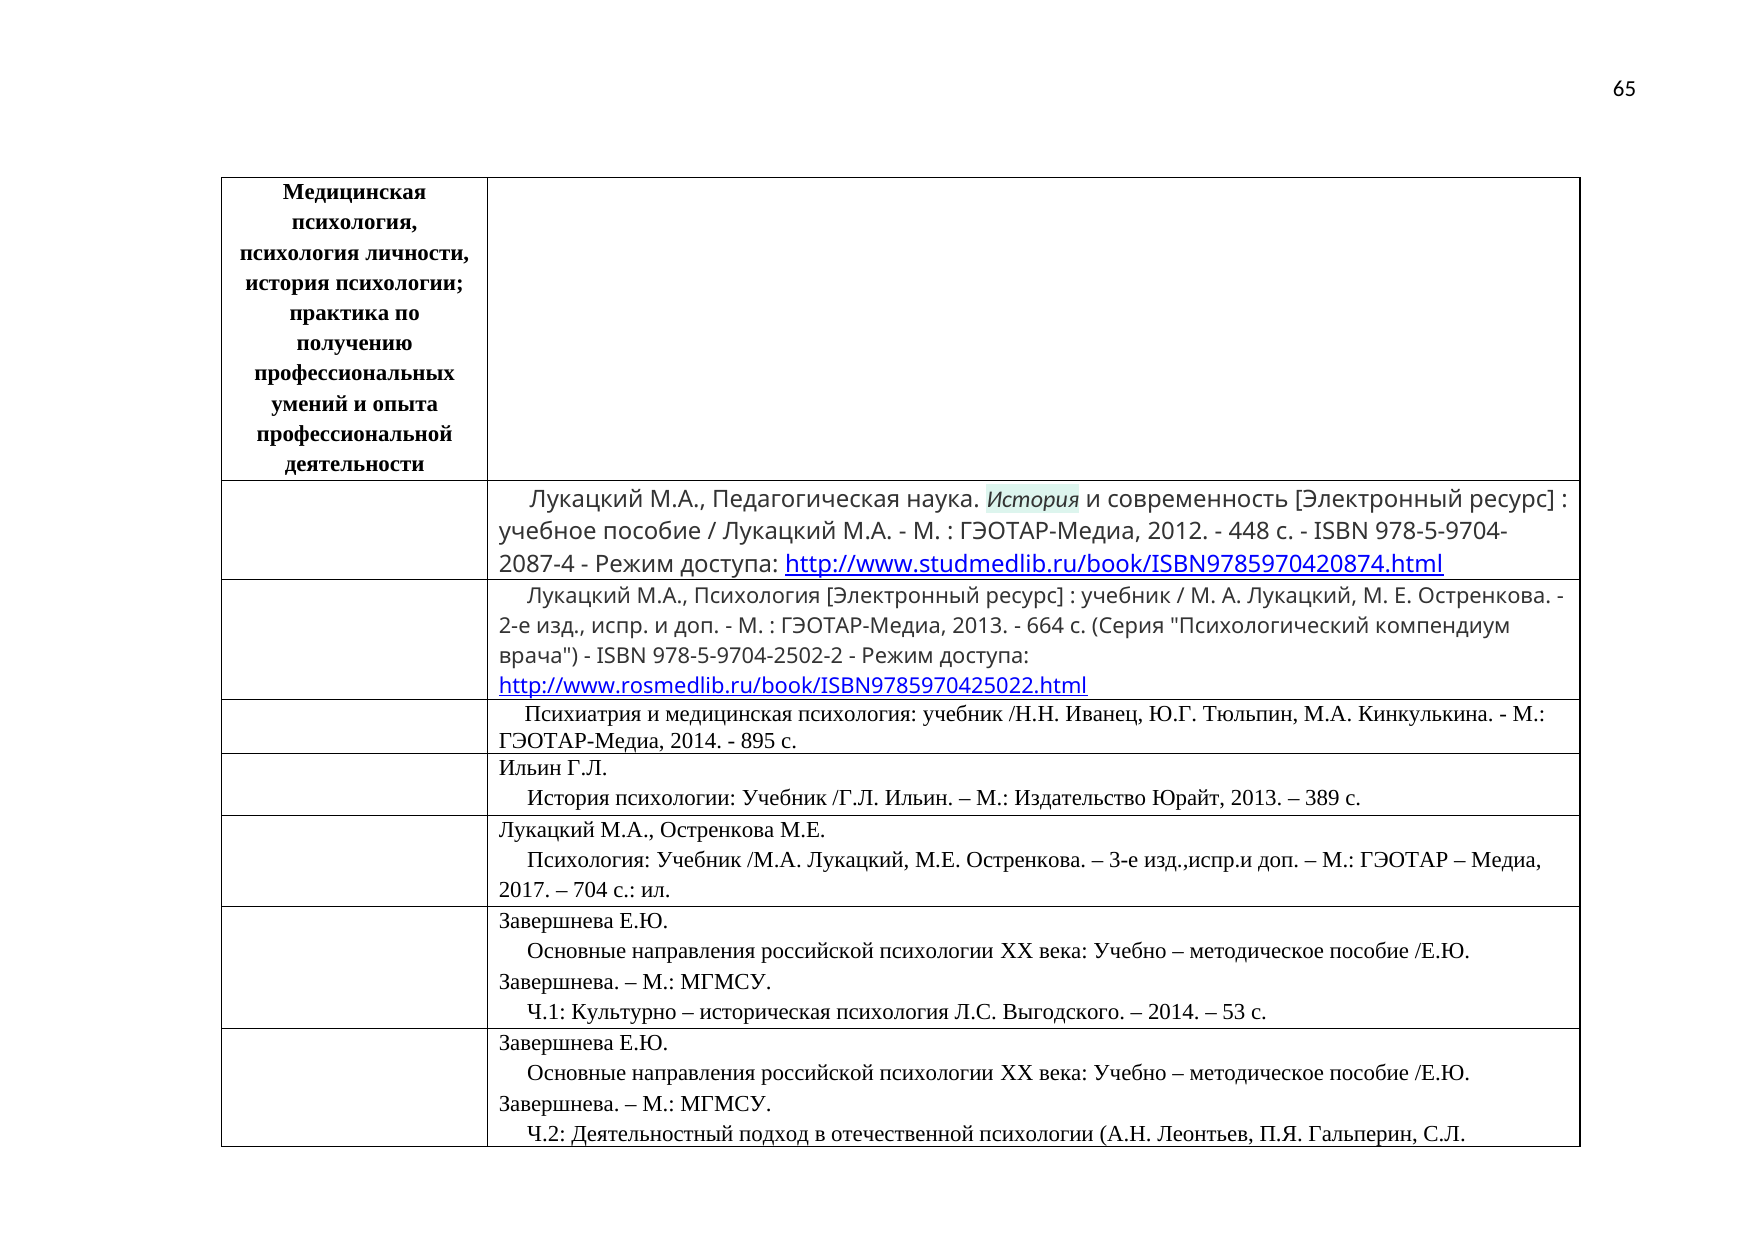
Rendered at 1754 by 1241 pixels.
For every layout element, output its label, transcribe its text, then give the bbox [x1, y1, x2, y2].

table_cell Ильин Г.Л. История психологии: Учебник /Г.Л. Ильин. – М.: Издательство Юрайт, 2013. – 389 с. [488, 754, 1579, 814]
table_cell Лукацкий М.А., Остренкова М.Е. Психология: Учебник /М.А. Лукацкий, М.Е. Остренкова. – 3-е изд.,испр.и доп. – М.: ГЭОТАР – Медиа, 2017. – 704 с.: ил. [488, 816, 1579, 906]
table_cell [222, 816, 487, 906]
table_cell [222, 907, 487, 1028]
table_cell Завершнева Е.Ю. Основные направления российской психологии XX века: Учебно – методическое пособие /Е.Ю. Завершнева. – М.: МГМСУ. Ч.1: Культурно – историческая психология Л.С. Выгодского. – 2014. – 53 с. [488, 907, 1579, 1028]
table_cell Психиатрия и медицинская психология: учебник /Н.Н. Иванец, Ю.Г. Тюльпин, М.А. Кинкулькина. - М.: ГЭОТАР-Медиа, 2014. - 895 с. [488, 700, 1579, 753]
table_cell [222, 754, 487, 814]
table_cell Лукацкий М.А., Психология [Электронный ресурс] : учебник / М. А. Лукацкий, М. Е. Остренкова. - 2-е изд., испр. и доп. - М. : ГЭОТАР-Медиа, 2013. - 664 с. (Серия "Психологический компендиум врача") - ISBN 978-5-9704-2502-2 - Режим доступа: http://www.rosmedlib.ru/book/ISBN9785970425022.html [488, 580, 1579, 699]
table_cell Лукацкий М.А., Педагогическая наука. История и современность [Электронный ресурс] : учебное пособие / Лукацкий М.А. - М. : ГЭОТАР-Медиа, 2012. - 448 с. - ISBN 978-5-9704-2087-4 - Режим доступа: http://www.studmedlib.ru/book/ISBN9785970420874.html [488, 481, 1579, 579]
table_cell [222, 481, 487, 579]
table_cell [488, 178, 1579, 480]
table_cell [488, 1029, 1579, 1146]
table_cell [222, 700, 487, 753]
table_cell [222, 1029, 487, 1146]
table_cell Медицинская психология, психология личности, история психологии; практика по получению профессиональных умений и опыта профессиональной деятельности [222, 178, 487, 480]
table_cell [222, 580, 487, 699]
